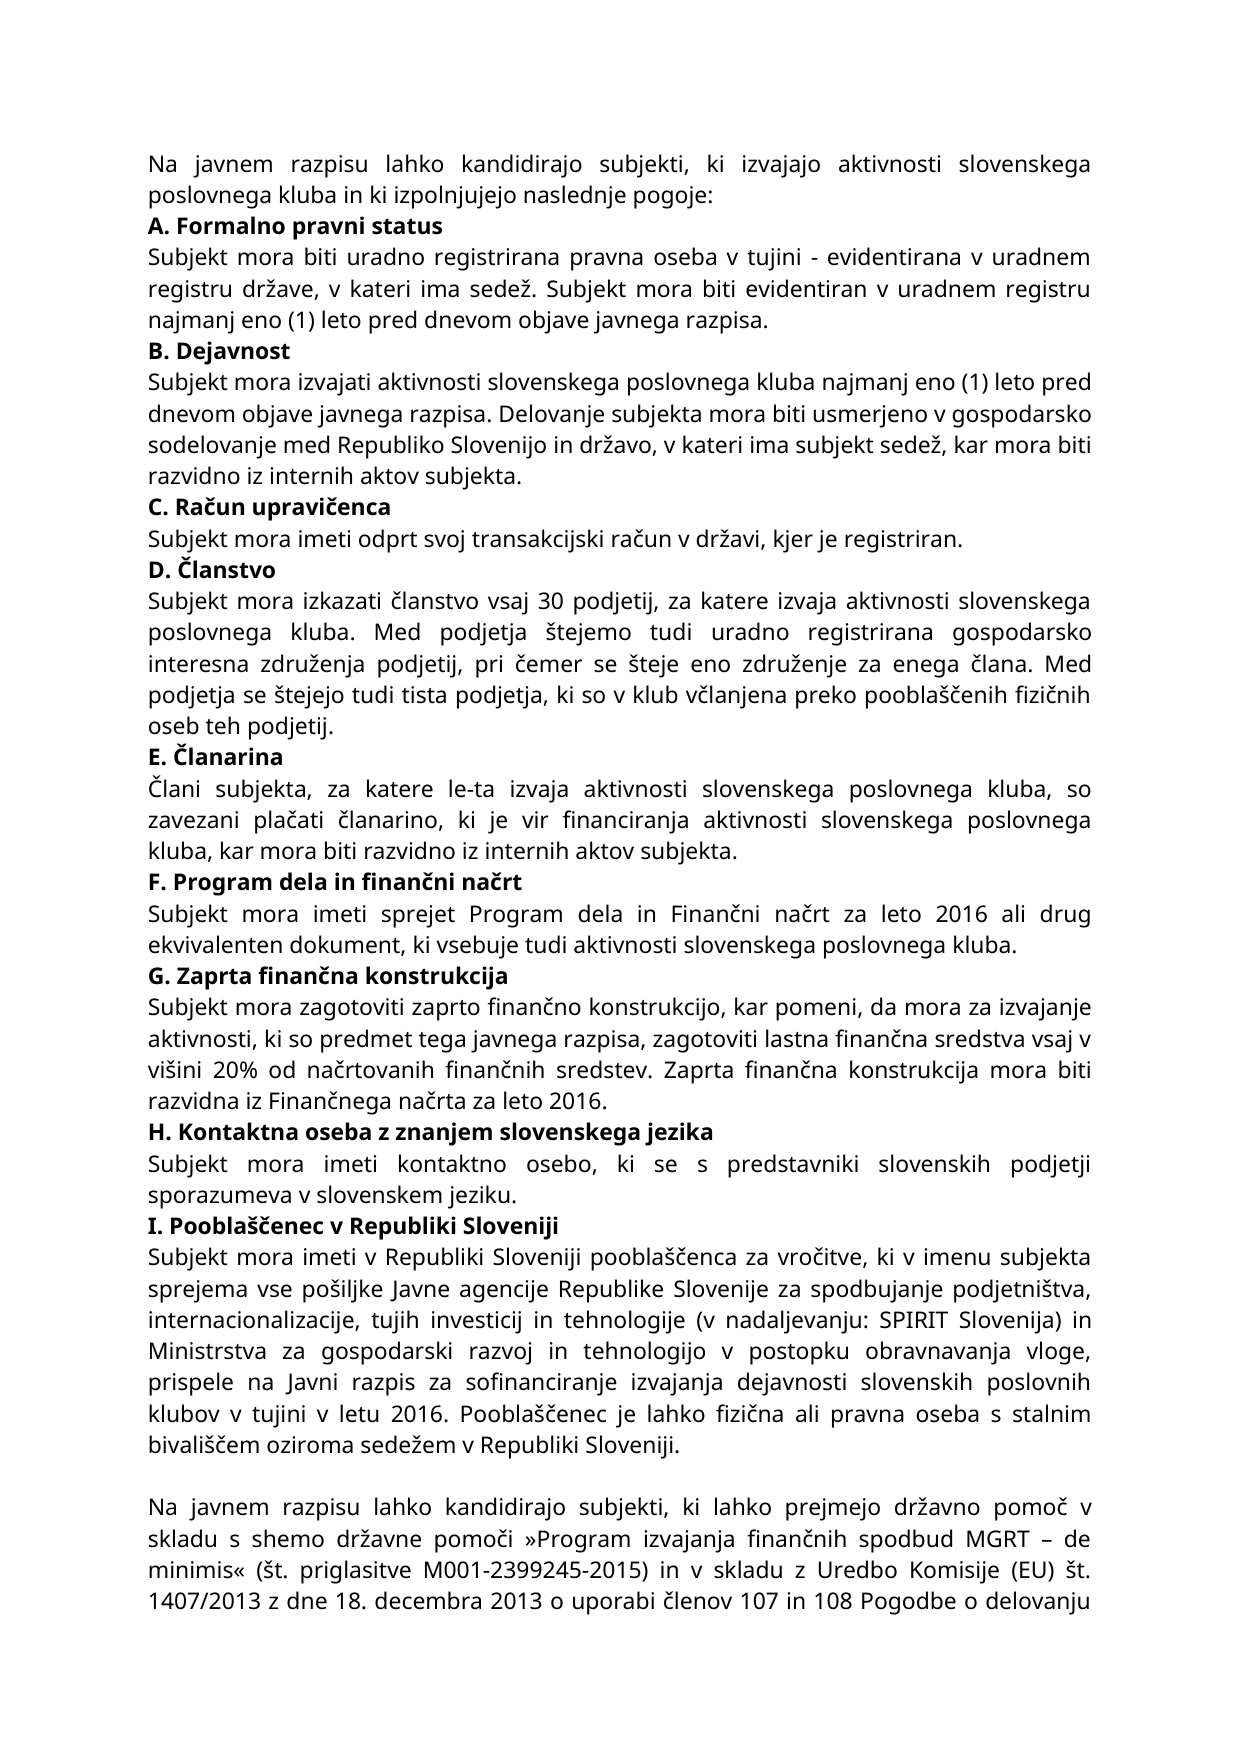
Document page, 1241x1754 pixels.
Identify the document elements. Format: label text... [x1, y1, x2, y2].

text Subjekt mora imeti kontaktno osebo, ki se s predstavniki slovenskih podjetji sporazumeva v slovenskem jeziku. [148, 1148, 1093, 1210]
text C. Račun upravičenca [148, 491, 1093, 523]
text Na javnem razpisu lahko kandidirajo subjekti, ki izvajajo aktivnosti slovenskega poslovnega kluba in ki izpolnjujejo naslednje pogoje: [148, 148, 1093, 210]
text B. Dejavnost [148, 335, 1093, 366]
text G. Zaprta finančna konstrukcija [148, 960, 1093, 991]
text F. Program dela in finančni načrt [148, 866, 1093, 898]
text E. Članarina [148, 741, 1093, 773]
text Subjekt mora imeti v Republiki Sloveniji pooblaščenca za vročitve, ki v imenu subjekta sprejema vse pošiljke Javne agencije Republike Slovenije za spodbujanje podjetništva, internacionalizacije, tujih investicij in tehnologije (v nadaljevanju: SPIRIT Slovenija) in Ministrstva za gospodarski razvoj in tehnologijo v postopku obravnavanja vloge, prispele na Javni razpis za sofinanciranje izvajanja dejavnosti slovenskih poslovnih klubov v tujini v letu 2016. Pooblaščenec je lahko fizična ali pravna oseba s stalnim bivališčem oziroma sedežem v Republiki Sloveniji. [148, 1241, 1093, 1460]
text A. Formalno pravni status [148, 210, 1093, 241]
text Subjekt mora imeti odprt svoj transakcijski račun v državi, kjer je registriran. [148, 523, 1093, 554]
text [148, 1491, 1093, 1616]
text Subjekt mora imeti sprejet Program dela in Finančni načrt za leto 2016 ali drug ekvivalenten dokument, ki vsebuje tudi aktivnosti slovenskega poslovnega kluba. [148, 898, 1093, 960]
text D. Članstvo [148, 554, 1093, 585]
text Subjekt mora biti uradno registrirana pravna oseba v tujini - evidentirana v uradnem registru države, v kateri ima sedež. Subjekt mora biti evidentiran v uradnem registru najmanj eno (1) leto pred dnevom objave javnega razpisa. [148, 241, 1093, 335]
text H. Kontaktna oseba z znanjem slovenskega jezika [148, 1116, 1093, 1148]
text I. Pooblaščenec v Republiki Sloveniji [148, 1210, 1093, 1241]
text Člani subjekta, za katere le-ta izvaja aktivnosti slovenskega poslovnega kluba, so zavezani plačati članarino, ki je vir financiranja aktivnosti slovenskega poslovnega kluba, kar mora biti razvidno iz internih aktov subjekta. [148, 773, 1093, 866]
text Subjekt mora zagotoviti zaprto finančno konstrukcijo, kar pomeni, da mora za izvajanje aktivnosti, ki so predmet tega javnega razpisa, zagotoviti lastna finančna sredstva vsaj v višini 20% od načrtovanih finančnih sredstev. Zaprta finančna konstrukcija mora biti razvidna iz Finančnega načrta za leto 2016. [148, 991, 1093, 1116]
text Subjekt mora izkazati članstvo vsaj 30 podjetij, za katere izvaja aktivnosti slovenskega poslovnega kluba. Med podjetja štejemo tudi uradno registrirana gospodarsko interesna združenja podjetij, pri čemer se šteje eno združenje za enega člana. Med podjetja se štejejo tudi tista podjetja, ki so v klub včlanjena preko pooblaščenih fizičnih oseb teh podjetij. [148, 585, 1093, 741]
text Subjekt mora izvajati aktivnosti slovenskega poslovnega kluba najmanj eno (1) leto pred dnevom objave javnega razpisa. Delovanje subjekta mora biti usmerjeno v gospodarsko sodelovanje med Republiko Slovenijo in državo, v kateri ima subjekt sedež, kar mora biti razvidno iz internih aktov subjekta. [148, 366, 1093, 491]
